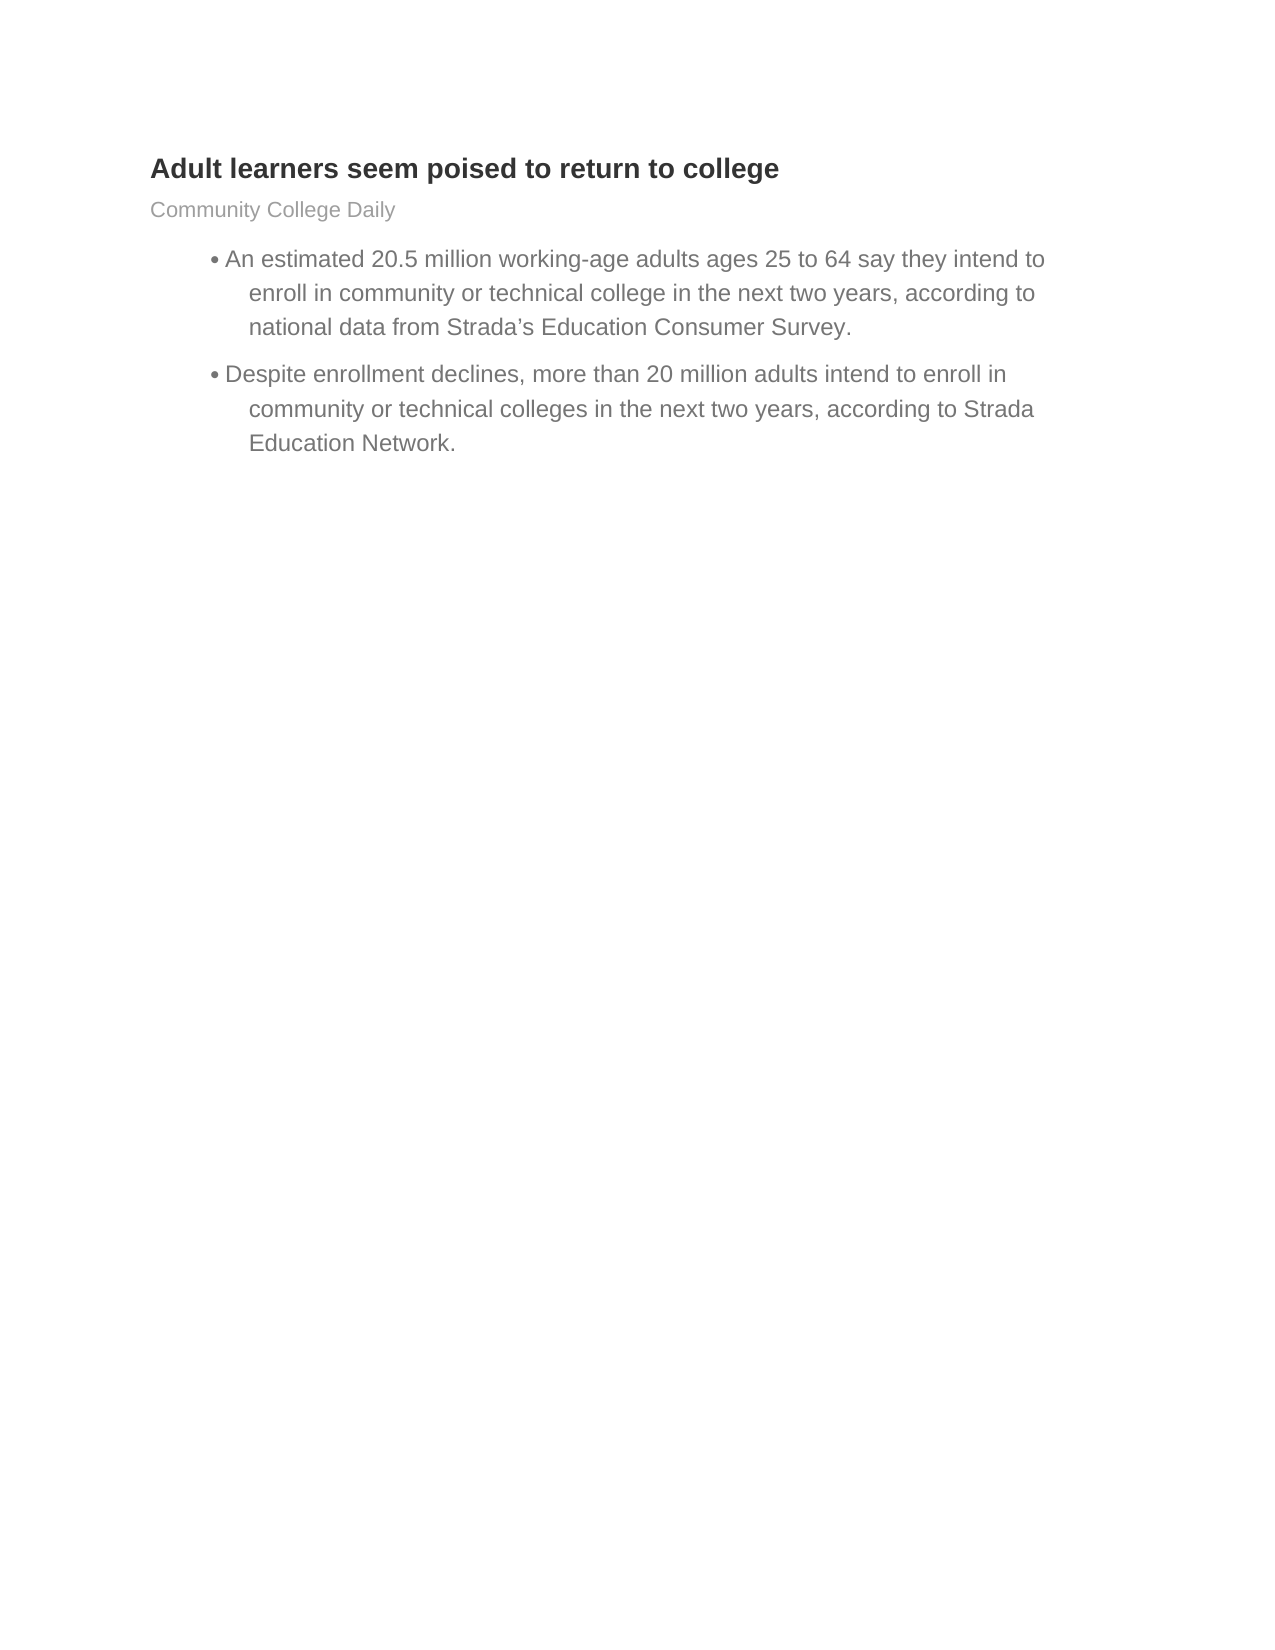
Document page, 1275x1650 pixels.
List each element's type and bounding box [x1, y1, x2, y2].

table_header [150, 150, 1087, 627]
